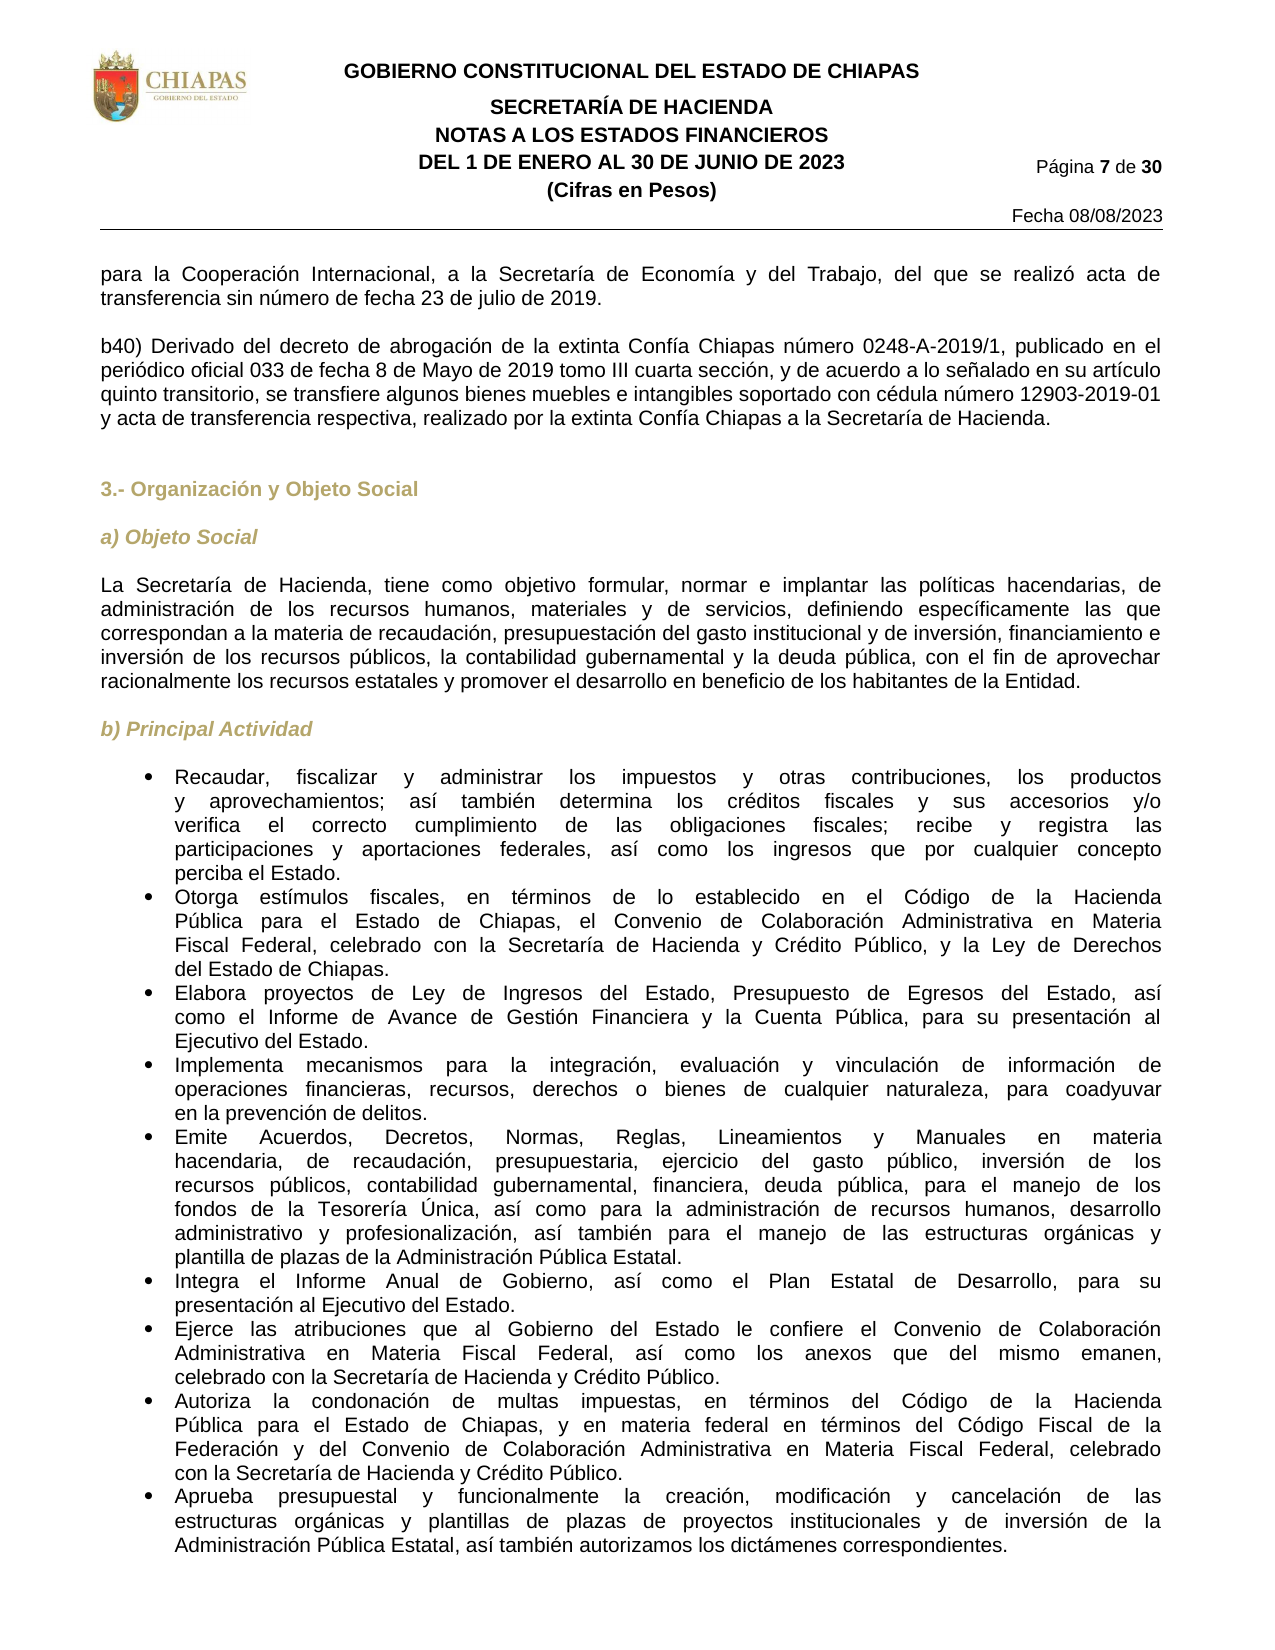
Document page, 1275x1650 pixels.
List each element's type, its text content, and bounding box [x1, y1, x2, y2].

list Otorga estímulos fiscales, en términos de lo establecido en el Código de la Hacienda Pública para el Estado de Chiapas, el Convenio de Colaboración Administrativa en Materia Fiscal Federal, celebrado con la Secretaría de Hacienda y Crédito Público, y la Ley de Derechos del Estado de Chiapas. [145, 885, 1163, 981]
list Aprueba presupuestal y funcionalmente la creación, modificación y cancelación de las estructuras orgánicas y plantillas de plazas de proyectos institucionales y de inversión de la Administración Pública Estatal, así también autorizamos los dictámenes correspondientes. [145, 1484, 1163, 1556]
list Recaudar, fiscalizar y administrar los impuestos y otras contribuciones, los productos y aprovechamientos; así también determina los créditos fiscales y sus accesorios y/o verifica el correcto cumplimiento de las obligaciones fiscales; recibe y registra las participaciones y aportaciones federales, así como los ingresos que por cualquier concepto perciba el Estado. [145, 765, 1163, 885]
text 3.- Organización y Objeto Social [100, 477, 1163, 501]
list Autoriza la condonación de multas impuestas, en términos del Código de la Hacienda Pública para el Estado de Chiapas, y en materia federal en términos del Código Fiscal de la Federación y del Convenio de Colaboración Administrativa en Materia Fiscal Federal, celebrado con la Secretaría de Hacienda y Crédito Público. [145, 1388, 1163, 1484]
list Ejerce las atribuciones que al Gobierno del Estado le confiere el Convenio de Colaboración Administrativa en Materia Fiscal Federal, así como los anexos que del mismo emanen, celebrado con la Secretaría de Hacienda y Crédito Público. [145, 1316, 1163, 1388]
list Emite Acuerdos, Decretos, Normas, Reglas, Lineamientos y Manuales en materia hacendaria, de recaudación, presupuestaria, ejercicio del gasto público, inversión de los recursos públicos, contabilidad gubernamental, financiera, deuda pública, para el manejo de los fondos de la Tesorería Única, así como para la administración de recursos humanos, desarrollo administrativo y profesionalización, así también para el manejo de las estructuras orgánicas y plantilla de plazas de la Administración Pública Estatal. [145, 1124, 1163, 1268]
text a) Objeto Social [100, 525, 1163, 549]
text b) Principal Actividad [100, 717, 1163, 741]
list b40) Derivado del decreto de abrogación de la extinta Confía Chiapas número 0248-A-2019/1, publicado en el periódico oficial 033 de fecha 8 de Mayo de 2019 tomo III cuarta sección, y de acuerdo a lo señalado en su artículo quinto transitorio, se transfiere algunos bienes muebles e intangibles soportado con cédula número 12903-2019-01 y acta de transferencia respectiva, realizado por la extinta Confía Chiapas a la Secretaría de Hacienda. [100, 333, 1163, 429]
list Elabora proyectos de Ley de Ingresos del Estado, Presupuesto de Egresos del Estado, así como el Informe de Avance de Gestión Financiera y la Cuenta Pública, para su presentación al Ejecutivo del Estado. [145, 981, 1163, 1053]
list Implementa mecanismos para la integración, evaluación y vinculación de información de operaciones financieras, recursos, derechos o bienes de cualquier naturaleza, para coadyuvar en la prevención de delitos. [145, 1053, 1163, 1124]
picture [86, 48, 251, 125]
text La Secretaría de Hacienda, tiene como objetivo formular, normar e implantar las políticas hacendarias, de administración de los recursos humanos, materiales y de servicios, definiendo específicamente las que correspondan a la materia de recaudación, presupuestación del gasto institucional y de inversión, financiamiento e inversión de los recursos públicos, la contabilidad gubernamental y la deuda pública, con el fin de aprovechar racionalmente los recursos estatales y promover el desarrollo en beneficio de los habitantes de la Entidad. [100, 573, 1163, 693]
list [100, 262, 1163, 309]
list Integra el Informe Anual de Gobierno, así como el Plan Estatal de Desarrollo, para su presentación al Ejecutivo del Estado. [145, 1268, 1163, 1316]
